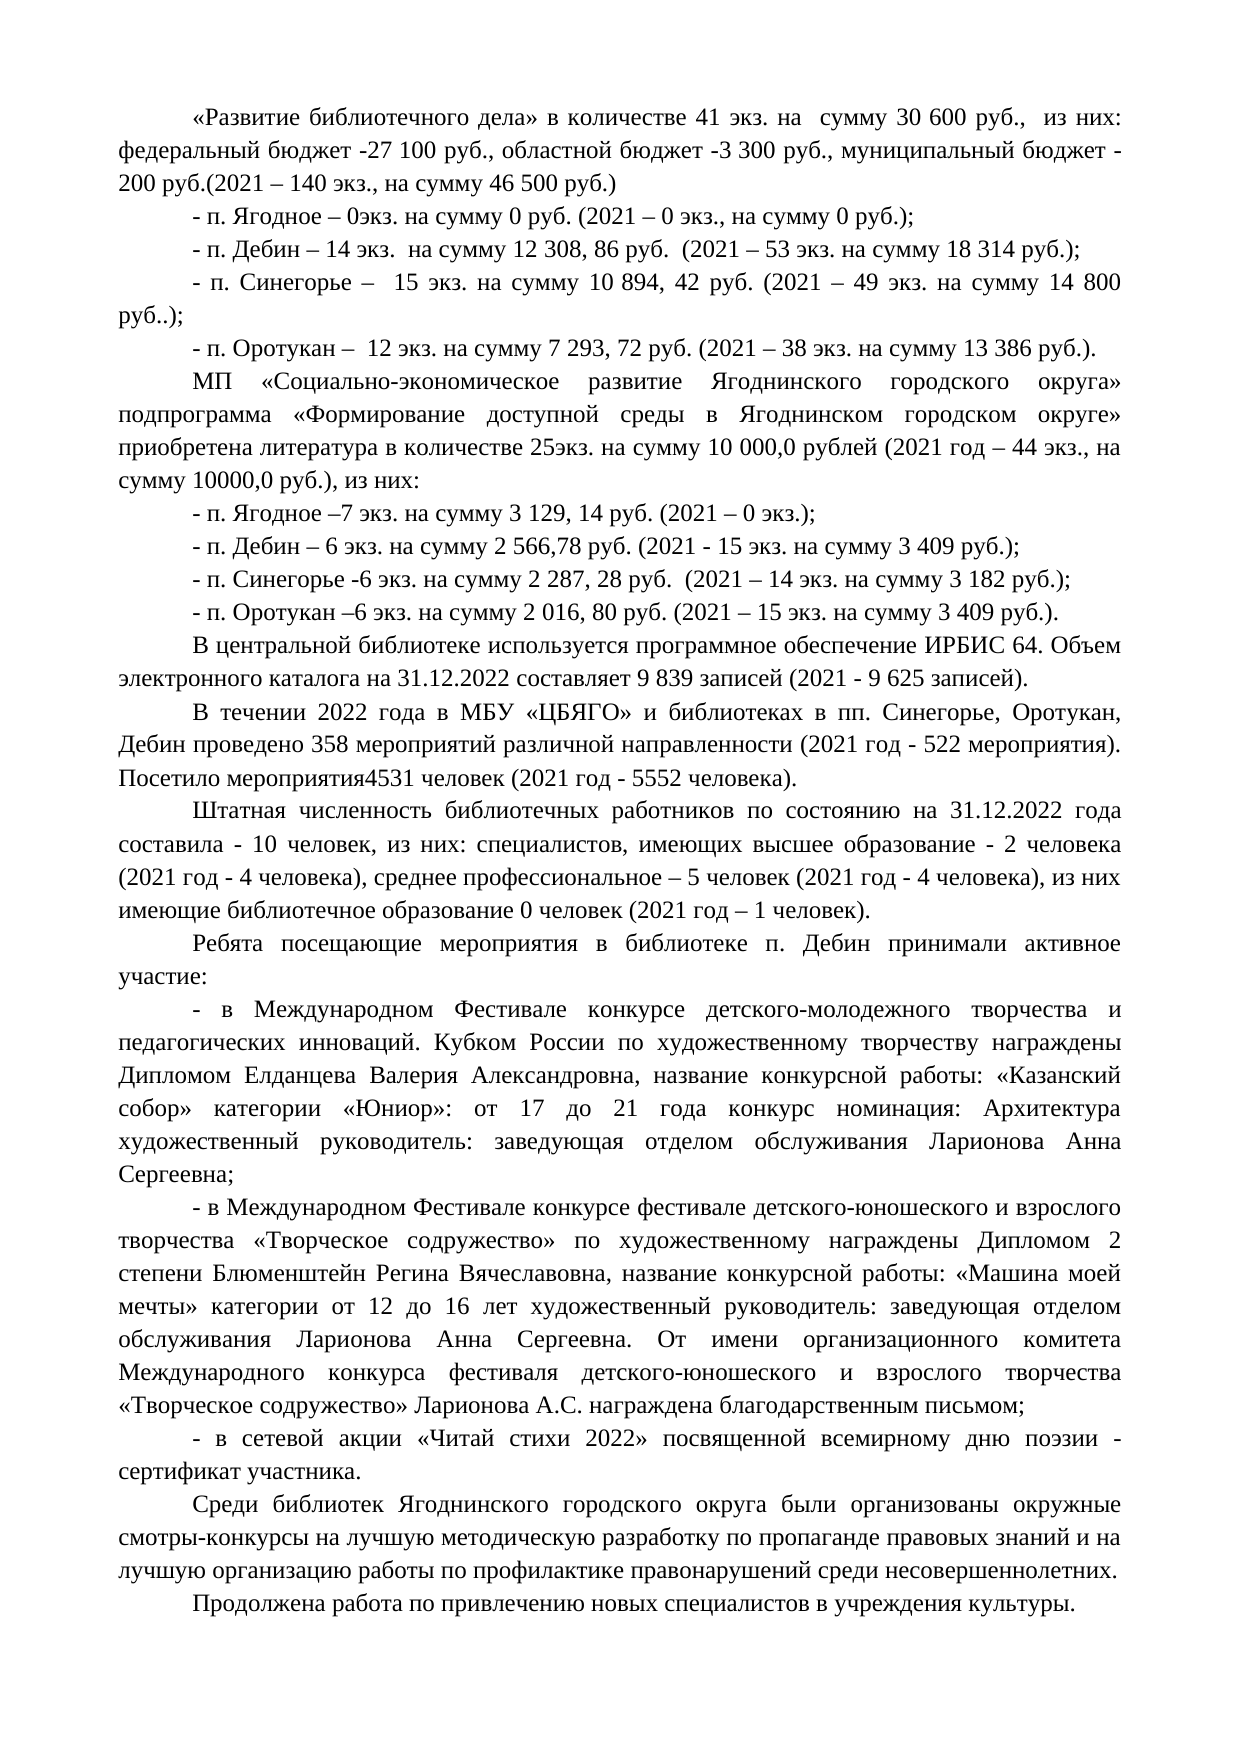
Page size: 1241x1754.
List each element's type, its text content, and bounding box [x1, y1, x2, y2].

text - п. Оротукан – 12 экз. на сумму 7 293, 72 руб. (2021 – 38 экз. на сумму 13 386 руб.). [118, 333, 1122, 362]
text - п. Ягодное – 0экз. на сумму 0 руб. (2021 – 0 экз., на сумму 0 руб.); [118, 201, 1122, 230]
text - п. Дебин – 6 экз. на сумму 2 566,78 руб. (2021 - 15 экз. на сумму 3 409 руб.); [118, 531, 1122, 560]
text - в Международном Фестивале конкурсе детского-молодежного творчества и педагогических инноваций. Кубком России по художественному творчеству награждены Дипломом Елданцева Валерия Александровна, название конкурсной работы: «Казанский собор» категории «Юниор»: от 17 до 21 года конкурс номинация: Архитектура художественный руководитель: заведующая отделом обслуживания Ларионова Анна Сергеевна; [118, 994, 1122, 1188]
text Продолжена работа по привлечению новых специалистов в учреждения культуры. [118, 1588, 1122, 1617]
text «Развитие библиотечного дела» в количестве 41 экз. на сумму 30 600 руб., из них: федеральный бюджет -27 100 руб., областной бюджет -3 300 руб., муниципальный бюджет - 200 руб.(2021 – 140 экз., на сумму 46 500 руб.) [118, 102, 1122, 197]
text - п. Ягодное –7 экз. на сумму 3 129, 14 руб. (2021 – 0 экз.); [118, 498, 1122, 527]
text - в сетевой акции «Читай стихи 2022» посвященной всемирному дню поэзии - сертификат участника. [118, 1423, 1122, 1485]
text - в Международном Фестивале конкурсе фестивале детского-юношеского и взрослого творчества «Творческое содружество» по художественному награждены Дипломом 2 степени Блюменштейн Регина Вячеславовна, название конкурсной работы: «Машина моей мечты» категории от 12 до 16 лет художественный руководитель: заведующая отделом обслуживания Ларионова Анна Сергеевна. От имени организационного комитета Международного конкурса фестиваля детского-юношеского и взрослого творчества «Творческое содружество» Ларионова А.С. награждена благодарственным письмом; [118, 1192, 1122, 1419]
text Среди библиотек Ягоднинского городского округа были организованы окружные смотры-конкурсы на лучшую методическую разработку по пропаганде правовых знаний и на лучшую организацию работы по профилактике правонарушений среди несовершеннолетних. [118, 1489, 1122, 1584]
text В течении 2022 года в МБУ «ЦБЯГО» и библиотеках в пп. Синегорье, Оротукан, Дебин проведено 358 мероприятий различной направленности (2021 год - 522 мероприятия). Посетило мероприятия4531 человек (2021 год - 5552 человека). [118, 697, 1122, 791]
text В центральной библиотеке используется программное обеспечение ИРБИС 64. Объем электронного каталога на 31.12.2022 составляет 9 839 записей (2021 - 9 625 записей). [118, 631, 1122, 692]
text Штатная численность библиотечных работников по состоянию на 31.12.2022 года составила - 10 человек, из них: специалистов, имеющих высшее образование - 2 человека (2021 год - 4 человека), среднее профессиональное – 5 человек (2021 год - 4 человека), из них имеющие библиотечное образование 0 человек (2021 год – 1 человек). [118, 796, 1122, 923]
text Ребята посещающие мероприятия в библиотеке п. Дебин принимали активное участие: [118, 928, 1122, 989]
text - п. Оротукан –6 экз. на сумму 2 016, 80 руб. (2021 – 15 экз. на сумму 3 409 руб.). [118, 597, 1122, 626]
text - п. Дебин – 14 экз. на сумму 12 308, 86 руб. (2021 – 53 экз. на сумму 18 314 руб.); [118, 234, 1122, 263]
text - п. Синегорье -6 экз. на сумму 2 287, 28 руб. (2021 – 14 экз. на сумму 3 182 руб.); [118, 564, 1122, 593]
text МП «Социально-экономическое развитие Ягоднинского городского округа» подпрограмма «Формирование доступной среды в Ягоднинском городском округе» приобретена литература в количестве 25экз. на сумму 10 000,0 рублей (2021 год – 44 экз., на сумму 10000,0 руб.), из них: [118, 366, 1122, 494]
text - п. Синегорье – 15 экз. на сумму 10 894, 42 руб. (2021 – 49 экз. на сумму 14 800 руб..); [118, 267, 1122, 329]
